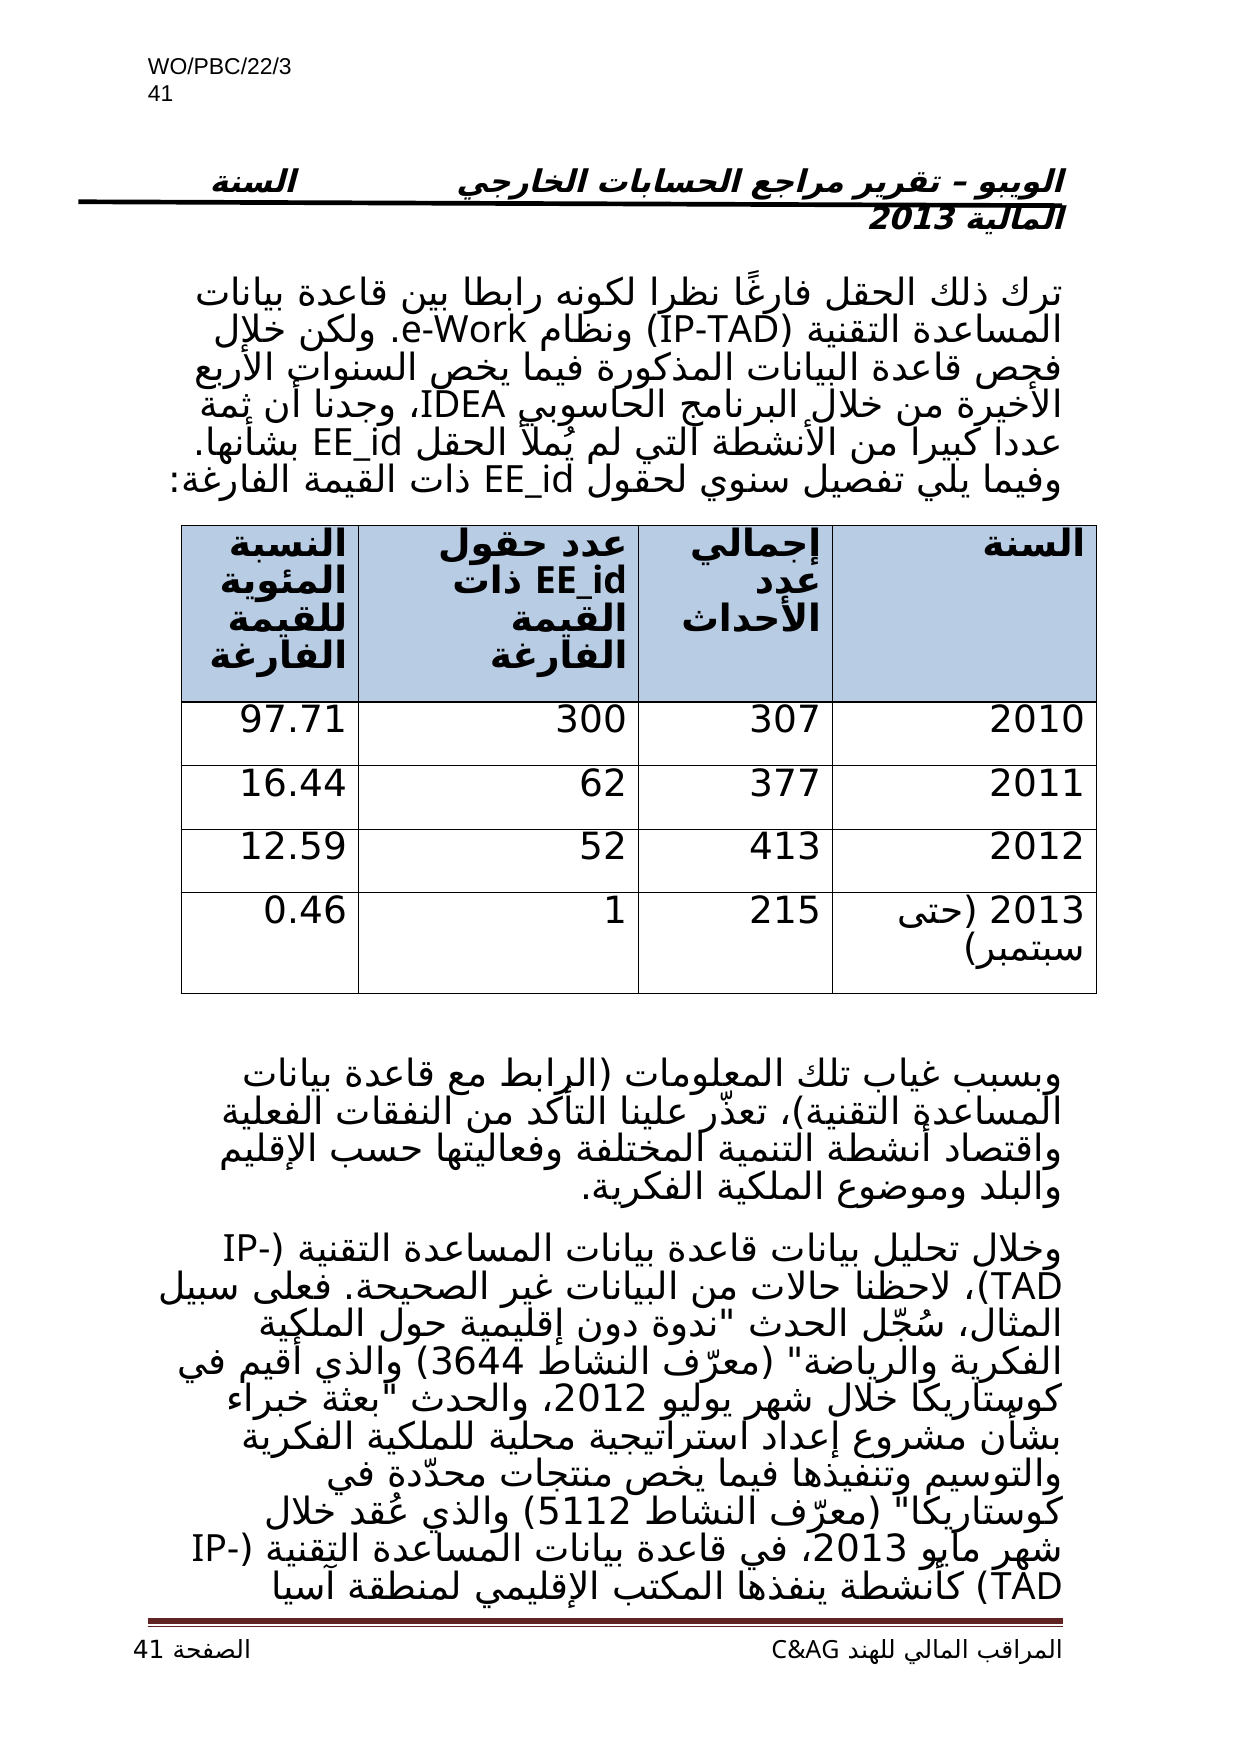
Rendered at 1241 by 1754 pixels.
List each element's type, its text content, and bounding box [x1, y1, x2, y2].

table_cell 0.46 [182, 893, 358, 993]
table_cell 377 [639, 766, 832, 828]
table_cell 97.71 [182, 703, 358, 765]
table_header عدد حقول EE_id ذات القيمة الفارغة [359, 526, 638, 701]
table_cell 2011 [833, 766, 1096, 828]
table_cell 12.59 [182, 830, 358, 892]
table_cell 307 [639, 703, 832, 765]
table_cell 62 [359, 766, 638, 828]
table_cell 215 [639, 893, 832, 993]
table_cell 1 [359, 893, 638, 993]
table_header النسبة المئوية للقيمة الفارغة [182, 526, 358, 701]
table_cell 300 [359, 703, 638, 765]
table_cell 2012 [833, 830, 1096, 892]
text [148, 275, 1063, 500]
table_cell 2010 [833, 703, 1096, 765]
table_cell 52 [359, 830, 638, 892]
table_header السنة [833, 526, 1096, 701]
table_cell 2013 (حتى سبتمبر) [833, 893, 1096, 993]
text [148, 1232, 1063, 1607]
table_header إجمالي عدد الأحداث [639, 526, 832, 701]
table_cell 413 [639, 830, 832, 892]
table_cell 16.44 [182, 766, 358, 828]
text وبسبب غياب تلك المعلومات (الرابط مع قاعدة بيانات المساعدة التقنية)، تعذّر علينا التأكد من النفقات الفعلية واقتصاد أنشطة التنمية المختلفة وفعاليتها حسب الإقليم والبلد وموضوع الملكية الفكرية. [148, 1057, 1063, 1207]
